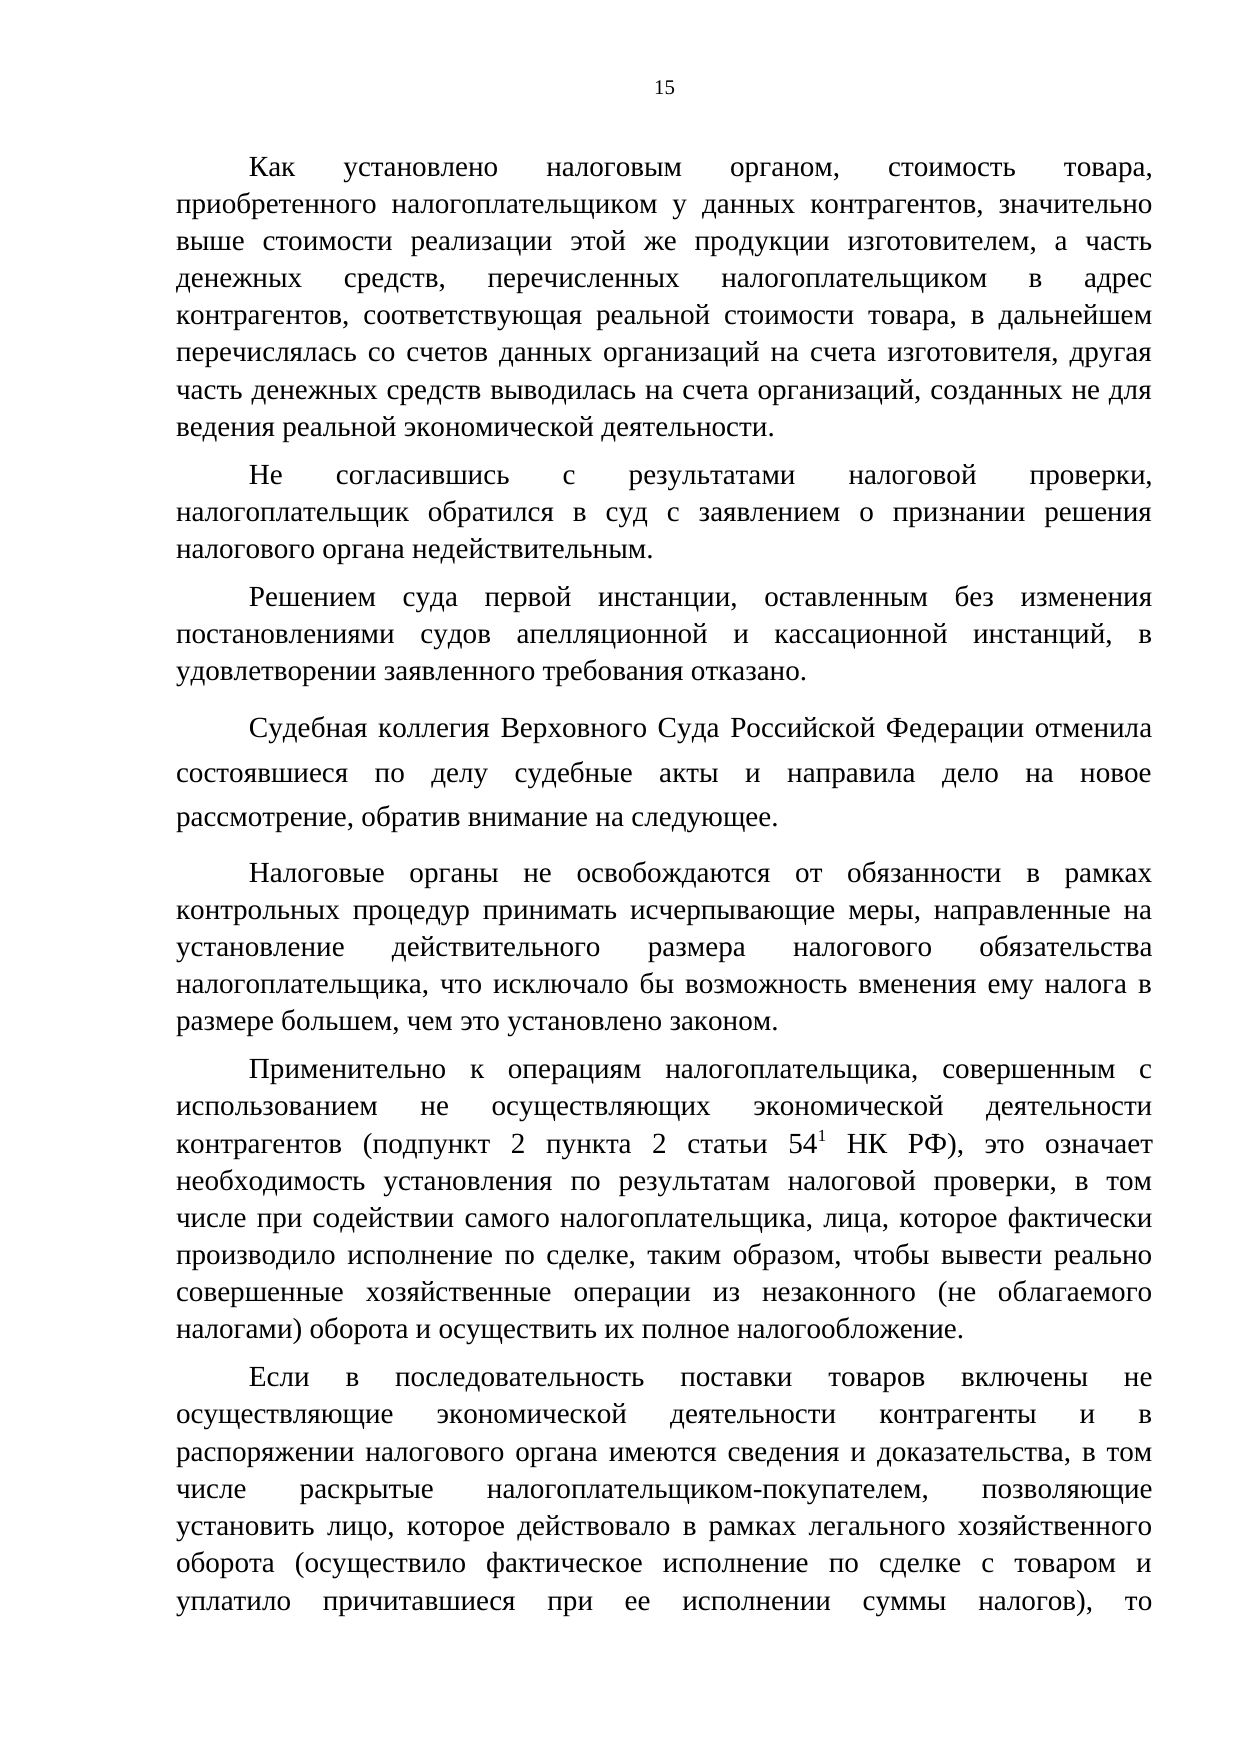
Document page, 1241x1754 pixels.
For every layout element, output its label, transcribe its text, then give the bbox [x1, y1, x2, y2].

text Не согласившись с результатами налоговой проверки, налогоплательщик обратился в суд с заявлением о признании решения налогового органа недействительным. [176, 457, 1153, 565]
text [176, 1359, 1153, 1616]
text Применительно к операциям налогоплательщика, совершенным с использованием не осуществляющих экономической деятельности контрагентов (подпункт 2 пункта 2 статьи 541 НК РФ), это означает необходимость установления по результатам налоговой проверки, в том числе при содействии самого налогоплательщика, лица, которое фактически производило исполнение по сделке, таким образом, чтобы вывести реально совершенные хозяйственные операции из незаконного (не облагаемого налогами) оборота и осуществить их полное налогообложение. [176, 1051, 1153, 1345]
text Налоговые органы не освобождаются от обязанности в рамках контрольных процедур принимать исчерпывающие меры, направленные на установление действительного размера налогового обязательства налогоплательщика, что исключало бы возможность вменения ему налога в размере большем, чем это установлено законом. [176, 855, 1153, 1037]
text Как установлено налоговым органом, стоимость товара, приобретенного налогоплательщиком у данных контрагентов, значительно выше стоимости реализации этой же продукции изготовителем, а часть денежных средств, перечисленных налогоплательщиком в адрес контрагентов, соответствующая реальной стоимости товара, в дальнейшем перечислялась со счетов данных организаций на счета изготовителя, другая часть денежных средств выводилась на счета организаций, созданных не для ведения реальной экономической деятельности. [176, 149, 1153, 442]
text Решением суда первой инстанции, оставленным без изменения постановлениями судов апелляционной и кассационной инстанций, в удовлетворении заявленного требования отказано. [176, 579, 1153, 687]
text Судебная коллегия Верховного Суда Российской Федерации отменила состоявшиеся по делу судебные акты и направила дело на новое рассмотрение, обратив внимание на следующее. [176, 710, 1153, 833]
